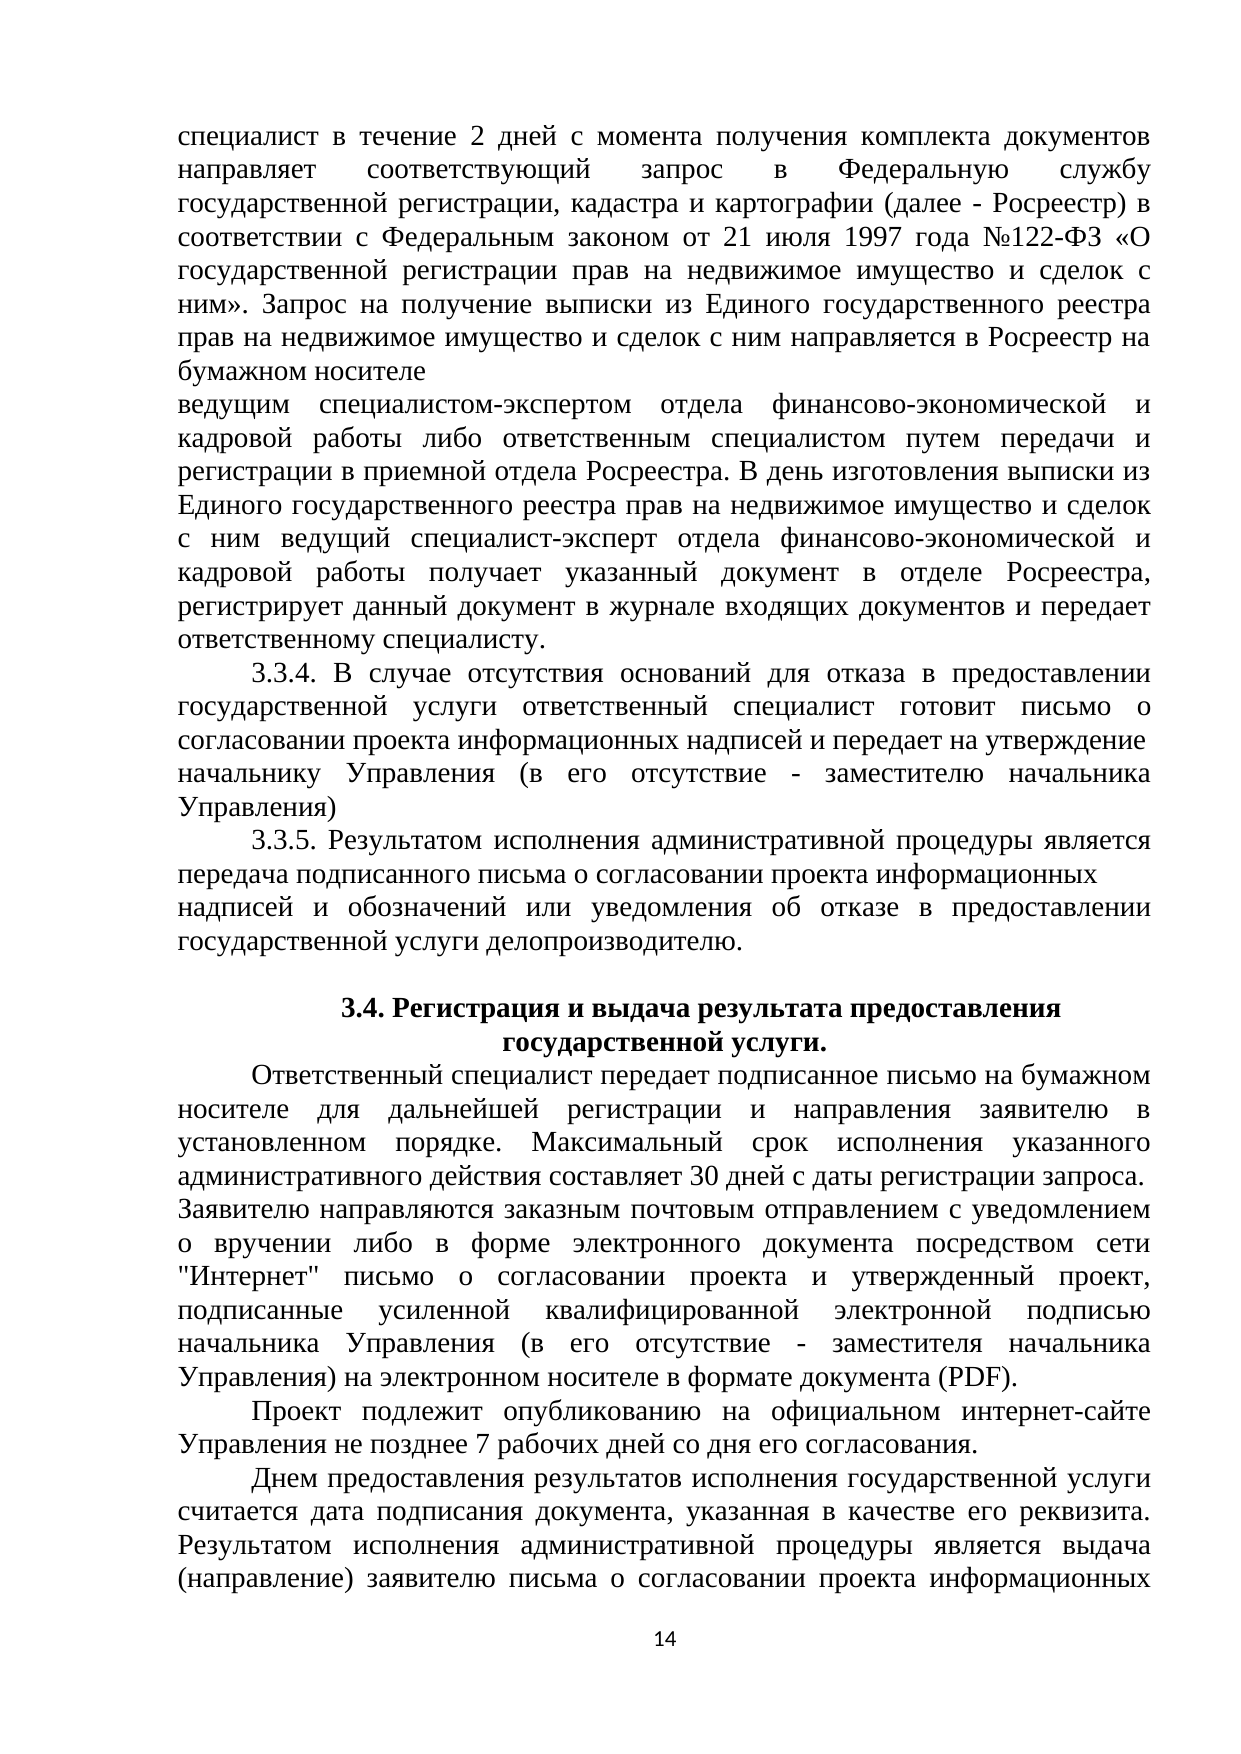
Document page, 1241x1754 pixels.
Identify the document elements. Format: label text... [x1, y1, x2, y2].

text 3.4. Регистрация и выдача результата предоставления государственной услуги. [177, 990, 1152, 1057]
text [177, 1460, 1152, 1594]
text 3.3.4. В случае отсутствия оснований для отказа в предоставлении государственной услуги ответственный специалист готовит письмо о согласовании проекта информационных надписей и передает на утверждение [177, 655, 1152, 755]
text Проект подлежит опубликованию на официальном интернет-сайте Управления не позднее 7 рабочих дней со дня его согласования. [177, 1393, 1152, 1460]
text начальнику Управления (в его отсутствие - заместителю начальника Управления) [177, 755, 1152, 822]
text надписей и обозначений или уведомления об отказе в предоставлении государственной услуги делопроизводителю. [177, 889, 1152, 957]
text 3.3.5. Результатом исполнения административной процедуры является передача подписанного письма о согласовании проекта информационных [177, 822, 1152, 889]
text Заявителю направляются заказным почтовым отправлением с уведомлением о вручении либо в форме электронного документа посредством сети "Интернет" письмо о согласовании проекта и утвержденный проект, подписанные усиленной квалифицированной электронной подписью начальника Управления (в его отсутствие - заместителя начальника Управления) на электронном носителе в формате документа (PDF). [177, 1191, 1152, 1393]
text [177, 118, 1152, 386]
text Ответственный специалист передает подписанное письмо на бумажном носителе для дальнейшей регистрации и направления заявителю в установленном порядке. Максимальный срок исполнения указанного административного действия составляет 30 дней с даты регистрации запроса. [177, 1057, 1152, 1191]
text ведущим специалистом-экспертом отдела финансово-экономической и кадровой работы либо ответственным специалистом путем передачи и регистрации в приемной отдела Росреестра. В день изготовления выписки из Единого государственного реестра прав на недвижимое имущество и сделок с ним ведущий специалист-эксперт отдела финансово-экономической и кадровой работы получает указанный документ в отделе Росреестра, регистрирует данный документ в журнале входящих документов и передает ответственному специалисту. [177, 386, 1152, 655]
